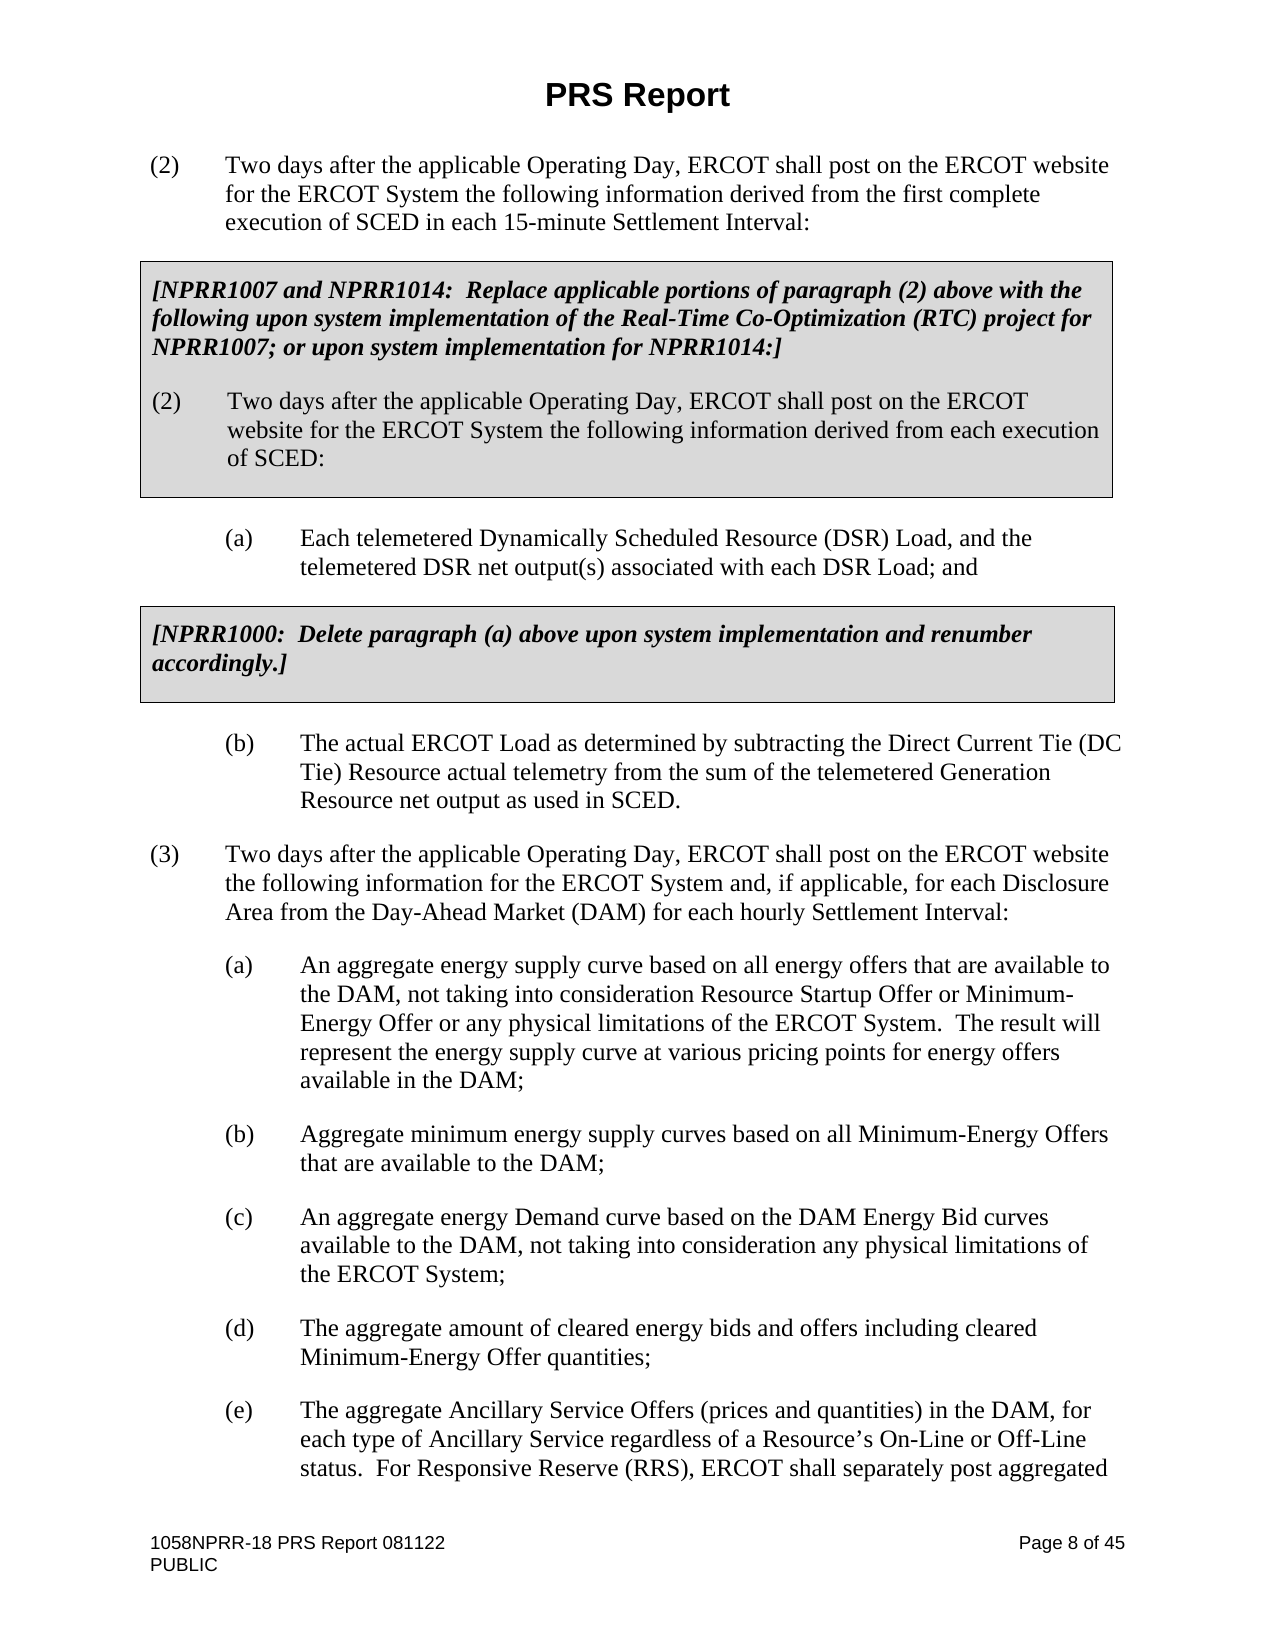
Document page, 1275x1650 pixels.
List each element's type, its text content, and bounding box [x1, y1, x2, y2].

text (3) Two days after the applicable Operating Day, ERCOT shall post on the ERCOT website the following information for the ERCOT System and, if applicable, for each Disclosure Area from the Day-Ahead Market (DAM) for each hourly Settlement Interval: [150, 839, 1125, 925]
table_header [NPRR1000: Delete paragraph (a) above upon system implementation and renumber accordingly.] [141, 607, 1114, 702]
text (b) Aggregate minimum energy supply curves based on all Minimum-Energy Offers that are available to the DAM; [225, 1119, 1125, 1177]
table_header [NPRR1007 and NPRR1014: Replace applicable portions of paragraph (2) above with the following upon system implementation of the Real-Time Co-Optimization (RTC) project for NPRR1007; or upon system implementation for NPRR1014:] (2) Two days after the applicable Operating Day, ERCOT shall post on the ERCOT website for the ERCOT System the following information derived from each execution of SCED: [141, 262, 1112, 497]
text (b) The actual ERCOT Load as determined by subtracting the Direct Current Tie (DC Tie) Resource actual telemetry from the sum of the telemetered Generation Resource net output as used in SCED. [225, 728, 1125, 814]
text (c) An aggregate energy Demand curve based on the DAM Energy Bid curves available to the DAM, not taking into consideration any physical limitations of the ERCOT System; [225, 1202, 1125, 1288]
text (a) Each telemetered Dynamically Scheduled Resource (DSR) Load, and the telemetered DSR net output(s) associated with each DSR Load; and [225, 523, 1125, 581]
text (2) Two days after the applicable Operating Day, ERCOT shall post on the ERCOT website for the ERCOT System the following information derived from the first complete execution of SCED in each 15-minute Settlement Interval: [150, 150, 1125, 236]
text (a) An aggregate energy supply curve based on all energy offers that are available to the DAM, not taking into consideration Resource Startup Offer or Minimum-Energy Offer or any physical limitations of the ERCOT System. The result will represent the energy supply curve at various pricing points for energy offers available in the DAM; [225, 950, 1125, 1094]
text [225, 1395, 1125, 1482]
text (d) The aggregate amount of cleared energy bids and offers including cleared Minimum-Energy Offer quantities; [225, 1313, 1125, 1370]
